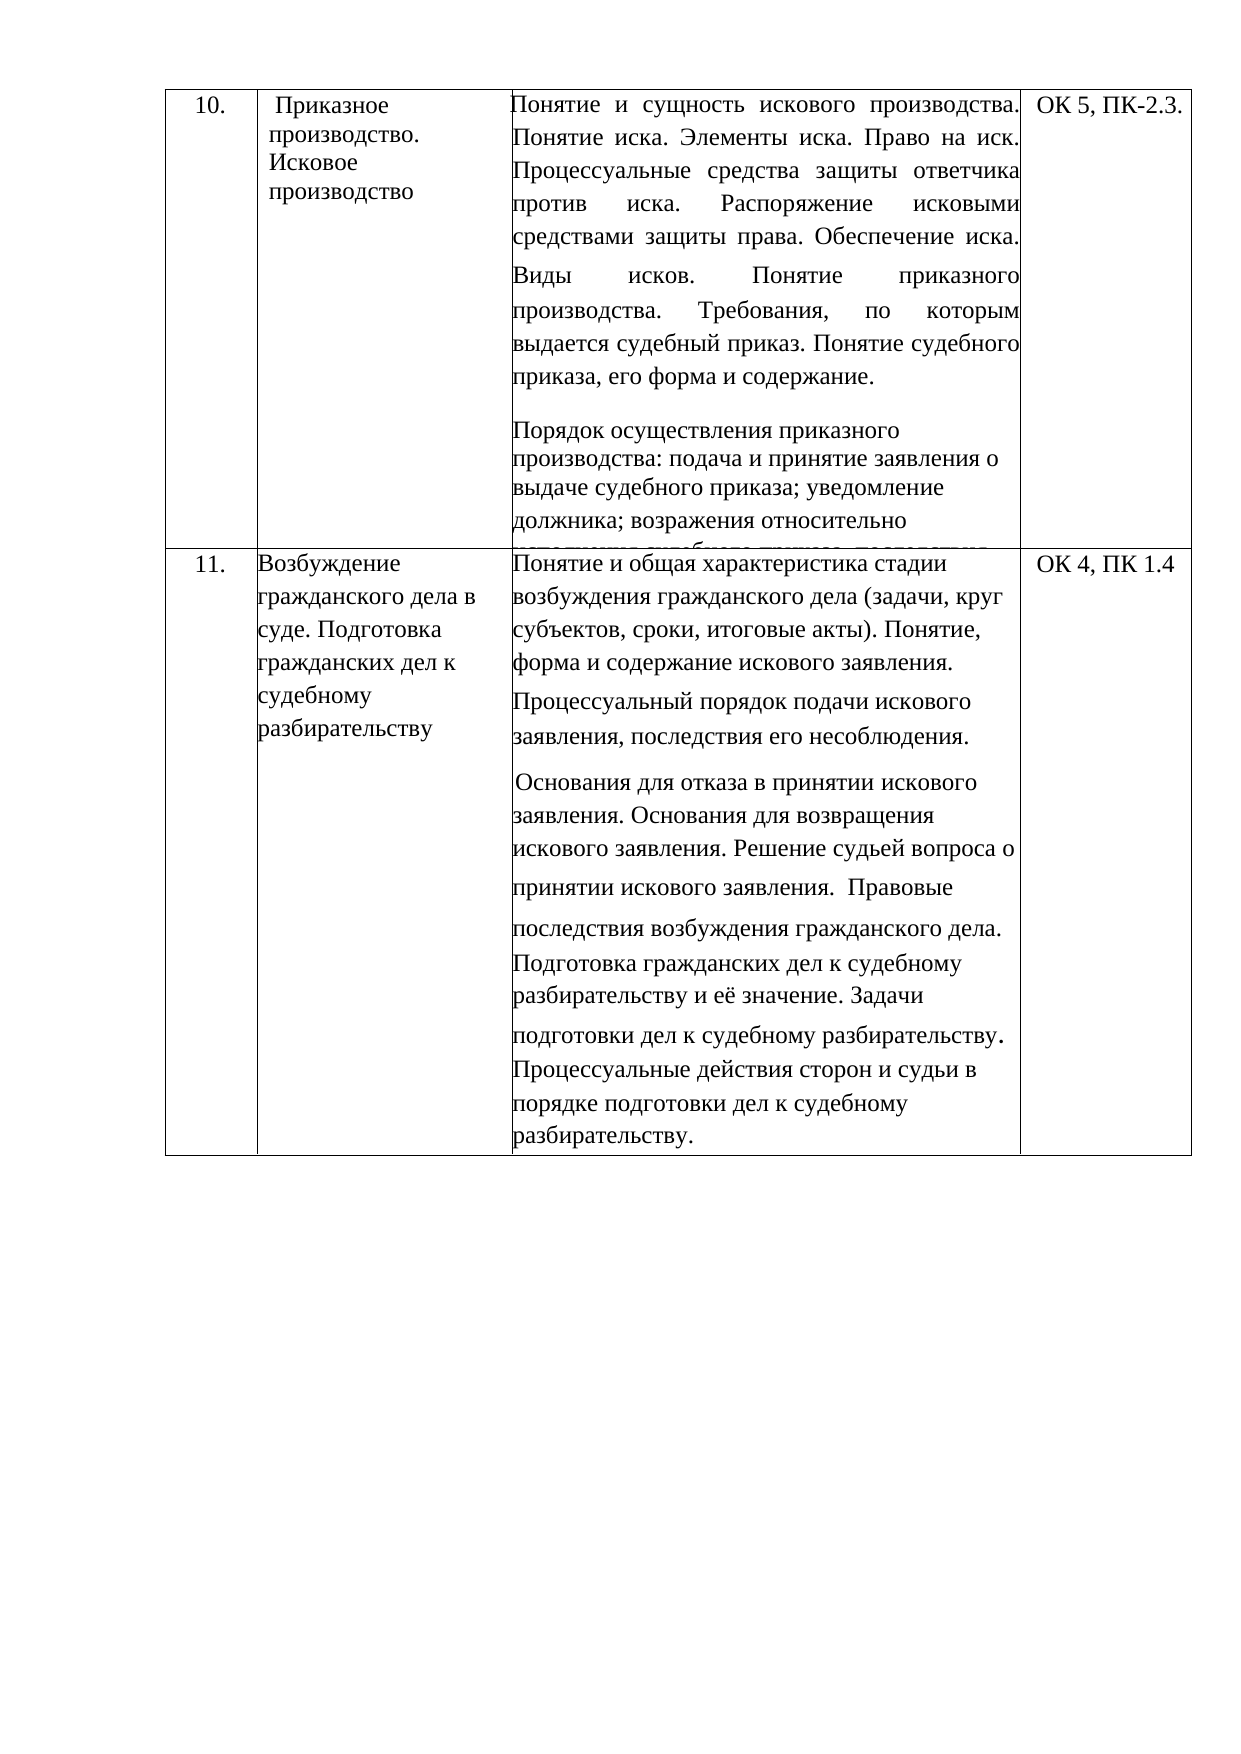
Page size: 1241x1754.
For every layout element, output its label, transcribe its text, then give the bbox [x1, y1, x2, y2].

table_cell ОК 4, ПК 1.4 [1021, 549, 1191, 1154]
table_cell 11. [166, 549, 257, 1154]
table_cell Понятие и общая характеристика стадии возбуждения гражданского дела (задачи, круг субъектов, сроки, итоговые акты). Понятие, форма и содержание искового заявления. Процессуальный порядок подачи искового заявления, последствия его несоблюдения. Основания для отказа в принятии искового заявления. Основания для возвращения искового заявления. Решение судьей вопроса о принятии искового заявления. Правовые последствия возбуждения гражданского дела. Подготовка гражданских дел к судебному разбирательству и её значение. Задачи подготовки дел к судебному разбирательству. Процессуальные действия сторон и судьи в порядке подготовки дел к судебному разбирательству. [513, 549, 1020, 1154]
table_cell Приказное производство. Исковое производство [258, 90, 512, 547]
table_cell Понятие и сущность искового производства. Понятие иска. Элементы иска. Право на иск. Процессуальные средства защиты ответчика против иска. Распоряжение исковыми средствами защиты права. Обеспечение иска. Виды исков. Понятие приказного производства. Требования, по которым выдается судебный приказ. Понятие судебного приказа, его форма и содержание. Порядок осуществления приказного производства: подача и принятие заявления о выдаче судебного приказа; уведомление должника; возражения относительно исполнения судебного приказа, последствия их направления в суд; выдача судебного приказа. Основания для отмены судебного приказа. [513, 90, 1020, 547]
table_cell Возбуждение гражданского дела в суде. Подготовка гражданских дел к судебному разбирательству [258, 549, 512, 1154]
table_cell 10. [166, 90, 257, 547]
table_cell ОК 5, ПК-2.3. [1021, 90, 1191, 547]
